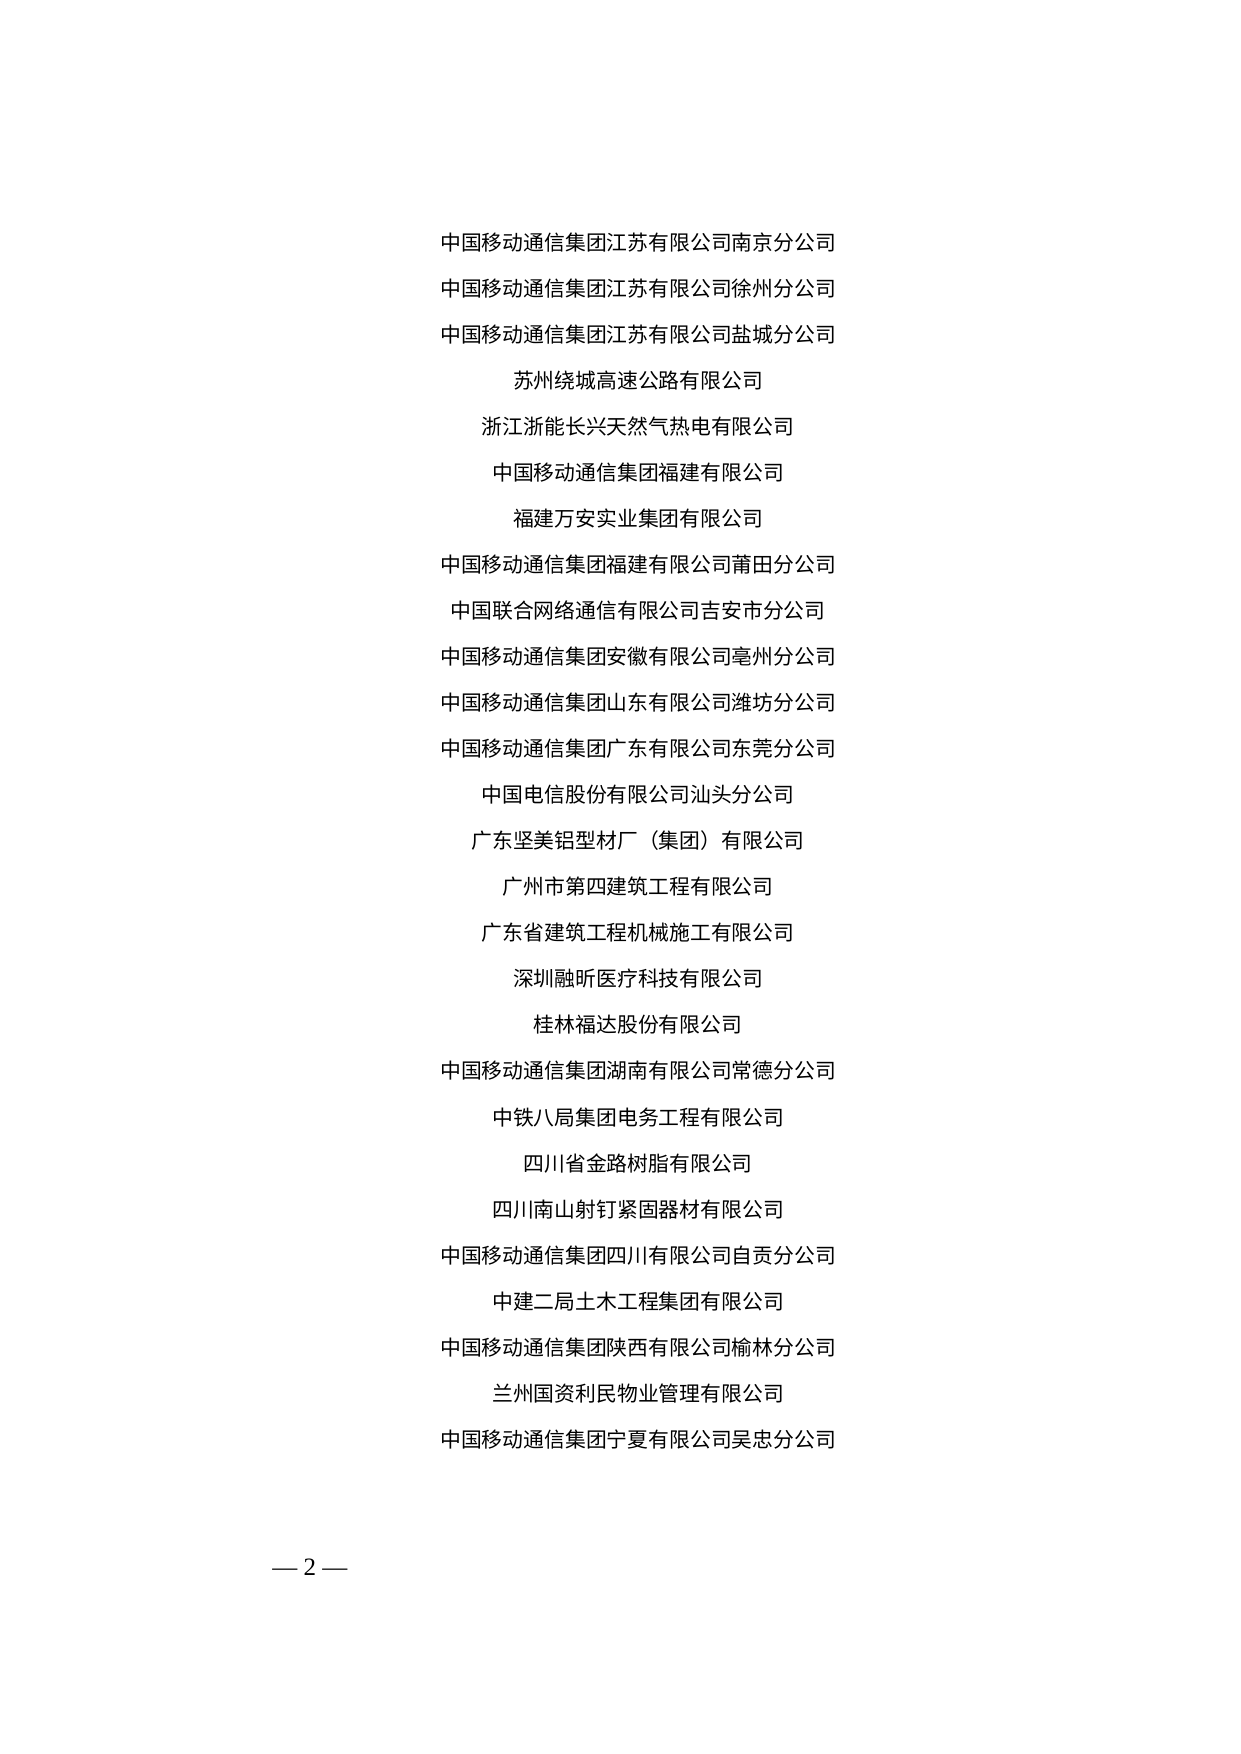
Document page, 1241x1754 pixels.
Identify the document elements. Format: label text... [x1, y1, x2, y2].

table_cell 中铁八局集团电务工程有限公司 [169, 1093, 1107, 1139]
table_cell 中国移动通信集团山东有限公司潍坊分公司 [169, 679, 1107, 724]
table_cell 中国移动通信集团江苏有限公司南京分公司 [169, 218, 1107, 264]
table_cell 中国移动通信集团陕西有限公司榆林分公司 [169, 1323, 1107, 1369]
table_cell 中国移动通信集团江苏有限公司徐州分公司 [169, 264, 1107, 310]
table_cell 中建二局土木工程集团有限公司 [169, 1277, 1107, 1323]
table_cell 中国移动通信集团安徽有限公司亳州分公司 [169, 633, 1107, 678]
table_cell 四川南山射钉紧固器材有限公司 [169, 1185, 1107, 1231]
table_cell 中国移动通信集团江苏有限公司盐城分公司 [169, 310, 1107, 356]
table_cell 福建万安实业集团有限公司 [169, 494, 1107, 540]
table_cell 中国联合网络通信有限公司吉安市分公司 [169, 586, 1107, 632]
table_cell 中国移动通信集团湖南有限公司常德分公司 [169, 1047, 1107, 1093]
table_cell 桂林福达股份有限公司 [169, 1001, 1107, 1047]
table_cell 兰州国资利民物业管理有限公司 [169, 1369, 1107, 1415]
table_cell 苏州绕城高速公路有限公司 [169, 356, 1107, 402]
table_cell 中国移动通信集团福建有限公司 [169, 448, 1107, 494]
table_cell 浙江浙能长兴天然气热电有限公司 [169, 402, 1107, 448]
table_cell 中国移动通信集团福建有限公司莆田分公司 [169, 540, 1107, 586]
table_cell 中国移动通信集团广东有限公司东莞分公司 [169, 725, 1107, 771]
table_cell 中国电信股份有限公司汕头分公司 [169, 771, 1107, 817]
table_cell 广东省建筑工程机械施工有限公司 [169, 909, 1107, 955]
table_cell 深圳融昕医疗科技有限公司 [169, 955, 1107, 1001]
table_cell 四川省金路树脂有限公司 [169, 1139, 1107, 1185]
table_cell 中国移动通信集团四川有限公司自贡分公司 [169, 1231, 1107, 1277]
table_cell 广州市第四建筑工程有限公司 [169, 863, 1107, 909]
table_cell 广东坚美铝型材厂（集团）有限公司 [169, 817, 1107, 863]
table_cell 中国移动通信集团宁夏有限公司吴忠分公司 [169, 1415, 1107, 1461]
